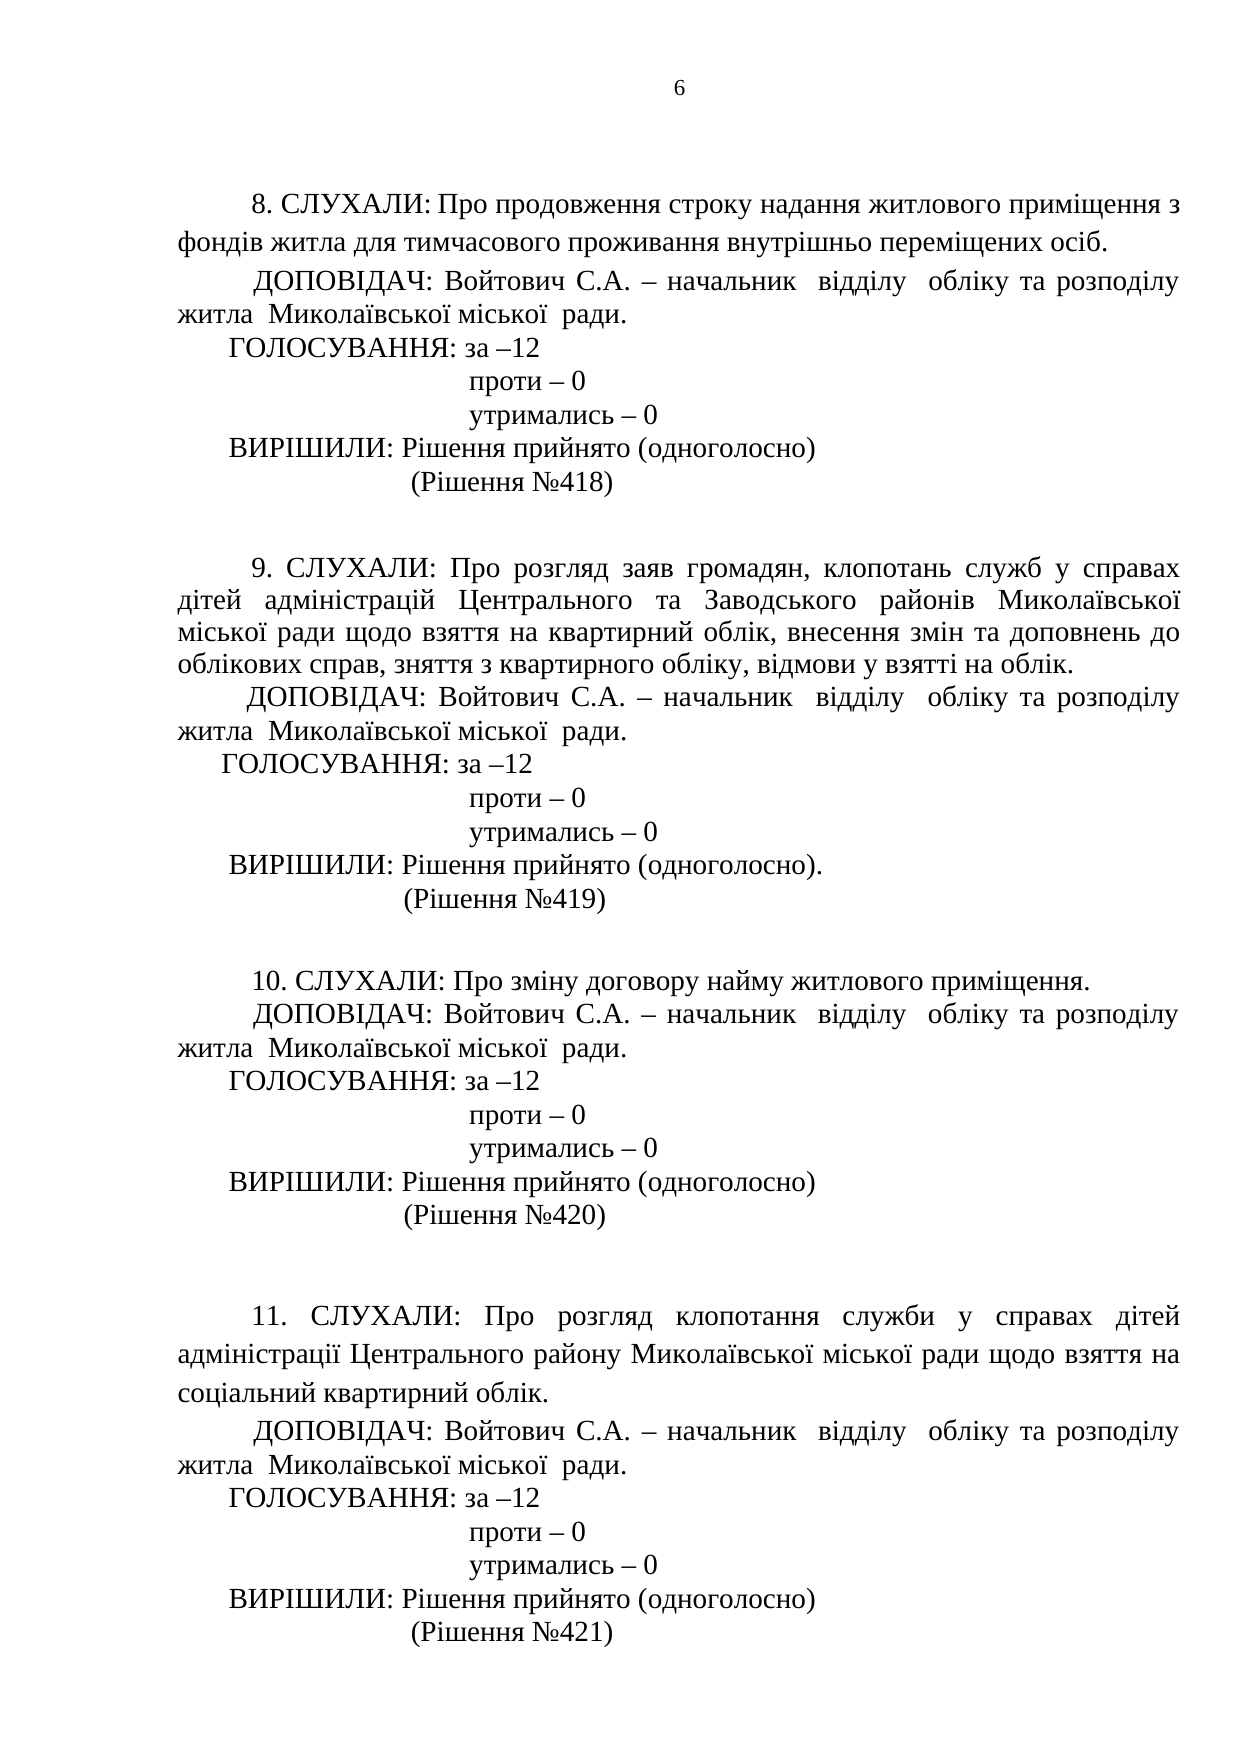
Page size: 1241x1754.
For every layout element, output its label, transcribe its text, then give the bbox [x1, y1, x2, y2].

text (Рішення №420) [177, 1197, 1181, 1231]
text ГОЛОСУВАННЯ: за –12 [177, 747, 1181, 780]
text (Рішення №419) [177, 881, 1181, 914]
text ДОПОВІДАЧ: Войтович С.А. – начальник відділу обліку та розподілу житла Миколаївської міської ради. [177, 679, 1181, 747]
text 10. СЛУХАЛИ: Про зміну договору найму житлового приміщення. [177, 966, 1181, 996]
text ВИРІШИЛИ: Рішення прийнято (одноголосно) [177, 1581, 1181, 1614]
text ВИРІШИЛИ: Рішення прийнято (одноголосно) [177, 431, 1181, 464]
text ГОЛОСУВАННЯ: за –12 [177, 1063, 1181, 1097]
text ГОЛОСУВАННЯ: за –12 [177, 330, 1181, 363]
text (Рішення №421) [177, 1614, 1181, 1648]
text утримались – 0 [177, 1130, 1181, 1164]
text проти – 0 [177, 780, 1181, 814]
text (Рішення №418) [177, 464, 1181, 498]
text ДОПОВІДАЧ: Войтович С.А. – начальник відділу обліку та розподілу житла Миколаївської міської ради. [177, 1413, 1181, 1480]
text ВИРІШИЛИ: Рішення прийнято (одноголосно) [177, 1164, 1181, 1197]
text проти – 0 [177, 1514, 1181, 1547]
text проти – 0 [177, 363, 1181, 397]
text утримались – 0 [177, 814, 1181, 847]
text ГОЛОСУВАННЯ: за –12 [177, 1480, 1181, 1514]
text 8. СЛУХАЛИ: Про продовження строку надання житлового приміщення з фондів житла для тимчасового проживання внутрішньо переміщених осіб. [177, 186, 1181, 258]
text ДОПОВІДАЧ: Войтович С.А. – начальник відділу обліку та розподілу житла Миколаївської міської ради. [177, 996, 1181, 1063]
text 9. СЛУХАЛИ: Про розгляд заяв громадян, клопотань служб у справах дітей адміністрацій Центрального та Заводського районів Миколаївської міської ради щодо взяття на квартирний облік, внесення змін та доповнень до облікових справ, зняття з квартирного обліку, відмови у взятті на облік. [177, 552, 1181, 679]
text утримались – 0 [177, 397, 1181, 431]
text утримались – 0 [177, 1547, 1181, 1581]
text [177, 263, 1181, 330]
text ВИРІШИЛИ: Рішення прийнято (одноголосно). [177, 847, 1181, 881]
text проти – 0 [177, 1097, 1181, 1130]
text 11. СЛУХАЛИ: Про розгляд клопотання служби у справах дітей адміністрації Центрального району Миколаївської міської ради щодо взяття на соціальний квартирний облік. [177, 1298, 1181, 1408]
